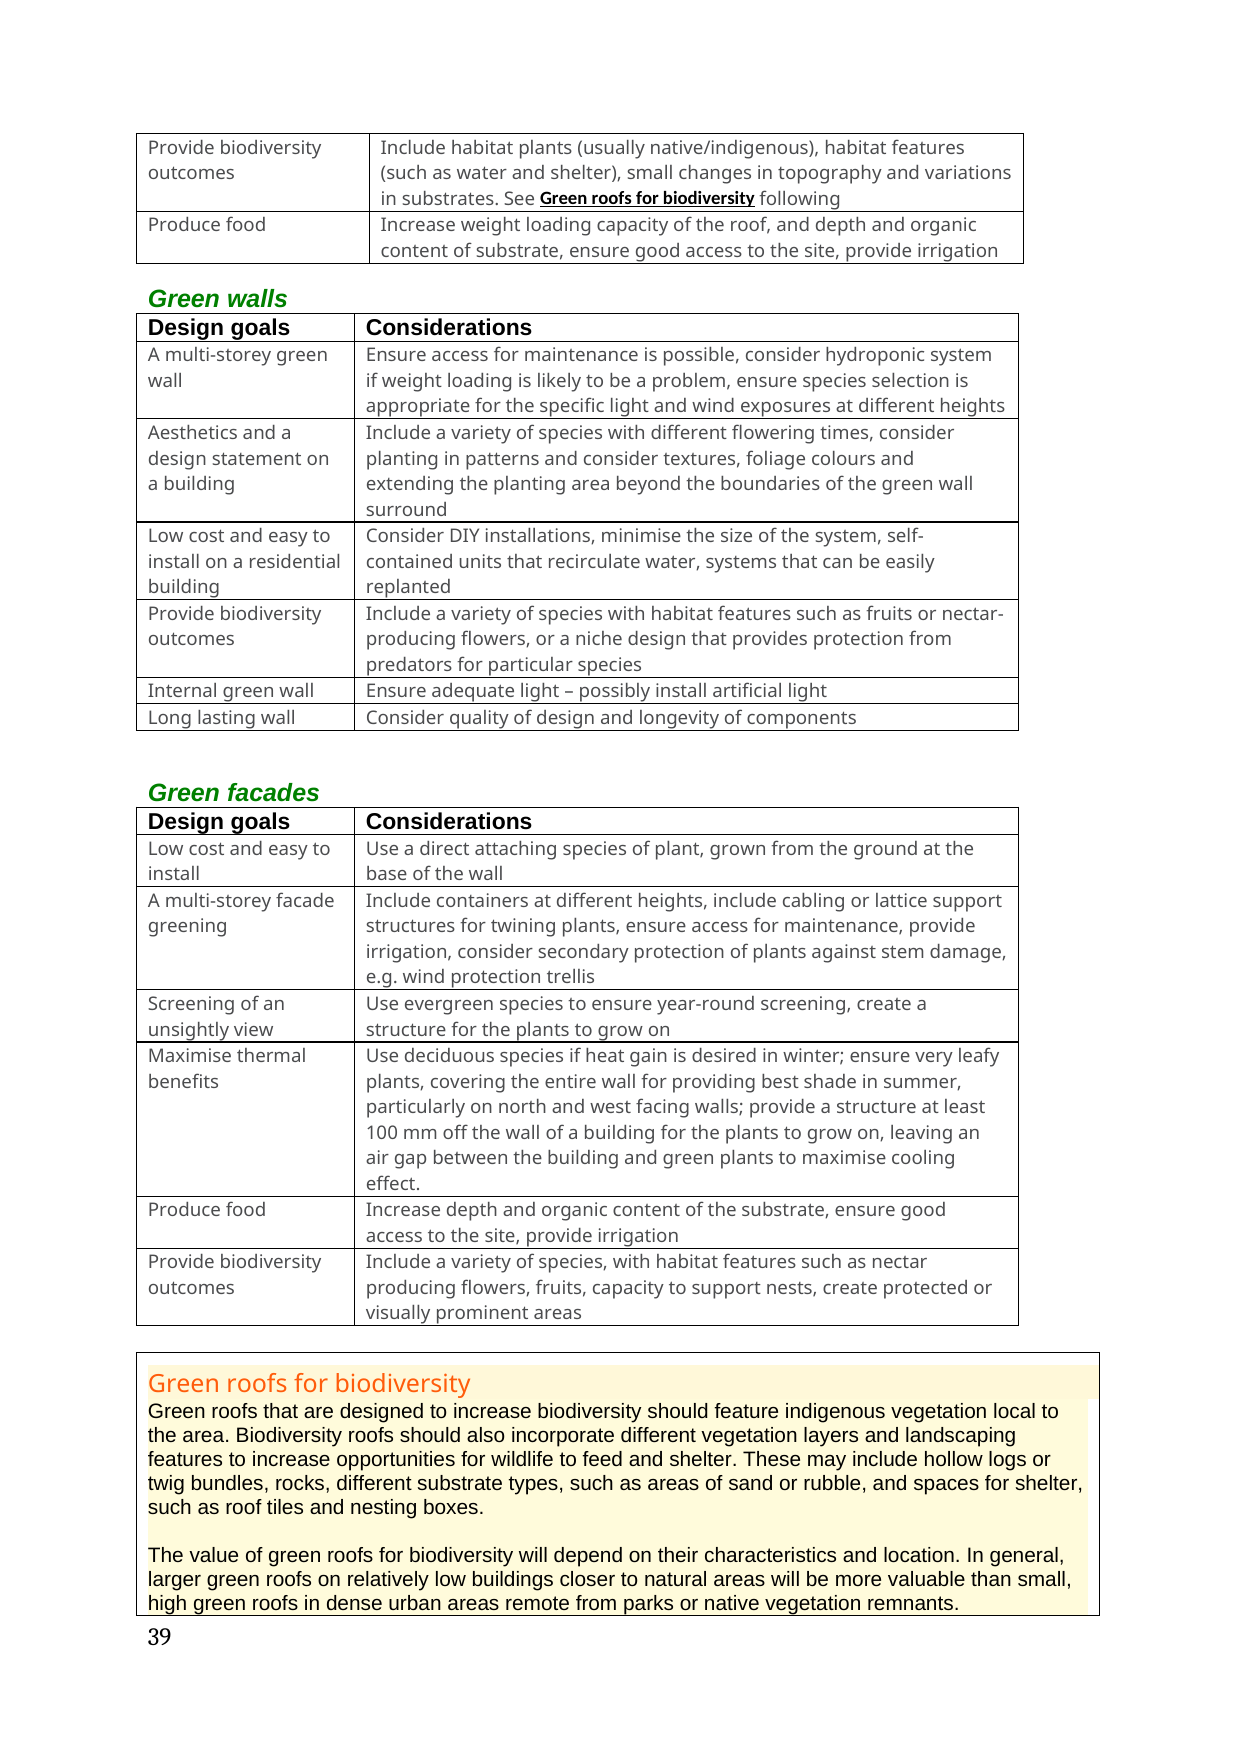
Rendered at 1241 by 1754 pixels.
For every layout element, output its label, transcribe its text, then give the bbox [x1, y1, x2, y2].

table_cell Use a direct attaching species of plant, grown from the ground at the base of the wall [355, 835, 1018, 886]
table_cell Aesthetics and a design statement on a building [137, 419, 354, 521]
table_cell Provide biodiversity outcomes [137, 1249, 354, 1325]
subtitle Green walls [148, 284, 1090, 313]
table_cell Produce food [137, 1197, 354, 1248]
table_cell Low cost and easy to install [137, 835, 354, 886]
table_cell Ensure access for maintenance is possible, consider hydroponic system if weight loading is likely to be a problem, ensure species selection is appropriate for the specific light and wind exposures at different heights [355, 342, 1018, 418]
table_cell Provide biodiversity outcomes [137, 600, 354, 677]
subtitle Green facades [148, 778, 1090, 807]
table_cell Increase depth and organic content of the substrate, ensure good access to the site, provide irrigation [355, 1197, 1018, 1248]
table_header Considerations [355, 314, 1018, 341]
table_cell A multi-storey green wall [137, 342, 354, 418]
table_cell Increase weight loading capacity of the roof, and depth and organic content of substrate, ensure good access to the site, provide irrigation [370, 212, 1023, 263]
table_cell Internal green wall [137, 678, 354, 703]
table_cell Maximise thermal benefits [137, 1043, 354, 1196]
table_cell A multi-storey facade greening [137, 887, 354, 989]
table_cell Provide biodiversity outcomes [137, 134, 369, 211]
table_cell Produce food [137, 212, 369, 263]
table_cell Include containers at different heights, include cabling or lattice support structures for twining plants, ensure access for maintenance, provide irrigation, consider secondary protection of plants against stem damage, e.g. wind protection trellis [355, 887, 1018, 989]
table_header Considerations [355, 808, 1018, 834]
table_cell Include a variety of species with habitat features such as fruits or nectar-producing flowers, or a niche design that provides protection from predators for particular species [355, 600, 1018, 677]
table_cell Long lasting wall [137, 704, 354, 730]
table_header Design goals [137, 808, 354, 834]
table_header Design goals [137, 314, 354, 341]
table_cell Include habitat plants (usually native/indigenous), habitat features (such as water and shelter), small changes in topography and variations in substrates. See Green roofs for biodiversity following [370, 134, 1023, 211]
table_cell Low cost and easy to install on a residential building [137, 523, 354, 599]
table_cell Use deciduous species if heat gain is desired in winter; ensure very leafy plants, covering the entire wall for providing best shade in summer, particularly on north and west facing walls; provide a structure at least 100 mm off the wall of a building for the plants to grow on, leaving an air gap between the building and green plants to maximise cooling effect. [355, 1043, 1018, 1196]
table_cell Consider DIY installations, minimise the size of the system, self-contained units that recirculate water, systems that can be easily replanted [355, 523, 1018, 599]
table_cell Consider quality of design and longevity of components [355, 704, 1018, 730]
table_cell Screening of an unsightly view [137, 990, 354, 1041]
table_cell Ensure adequate light – possibly install artificial light [355, 678, 1018, 703]
table_cell Include a variety of species with different flowering times, consider planting in patterns and consider textures, foliage colours and extending the planting area beyond the boundaries of the green wall surround [355, 419, 1018, 521]
table_cell Include a variety of species, with habitat features such as nectar producing flowers, fruits, capacity to support nests, create protected or visually prominent areas [355, 1249, 1018, 1325]
table_cell Use evergreen species to ensure year-round screening, create a structure for the plants to grow on [355, 990, 1018, 1041]
